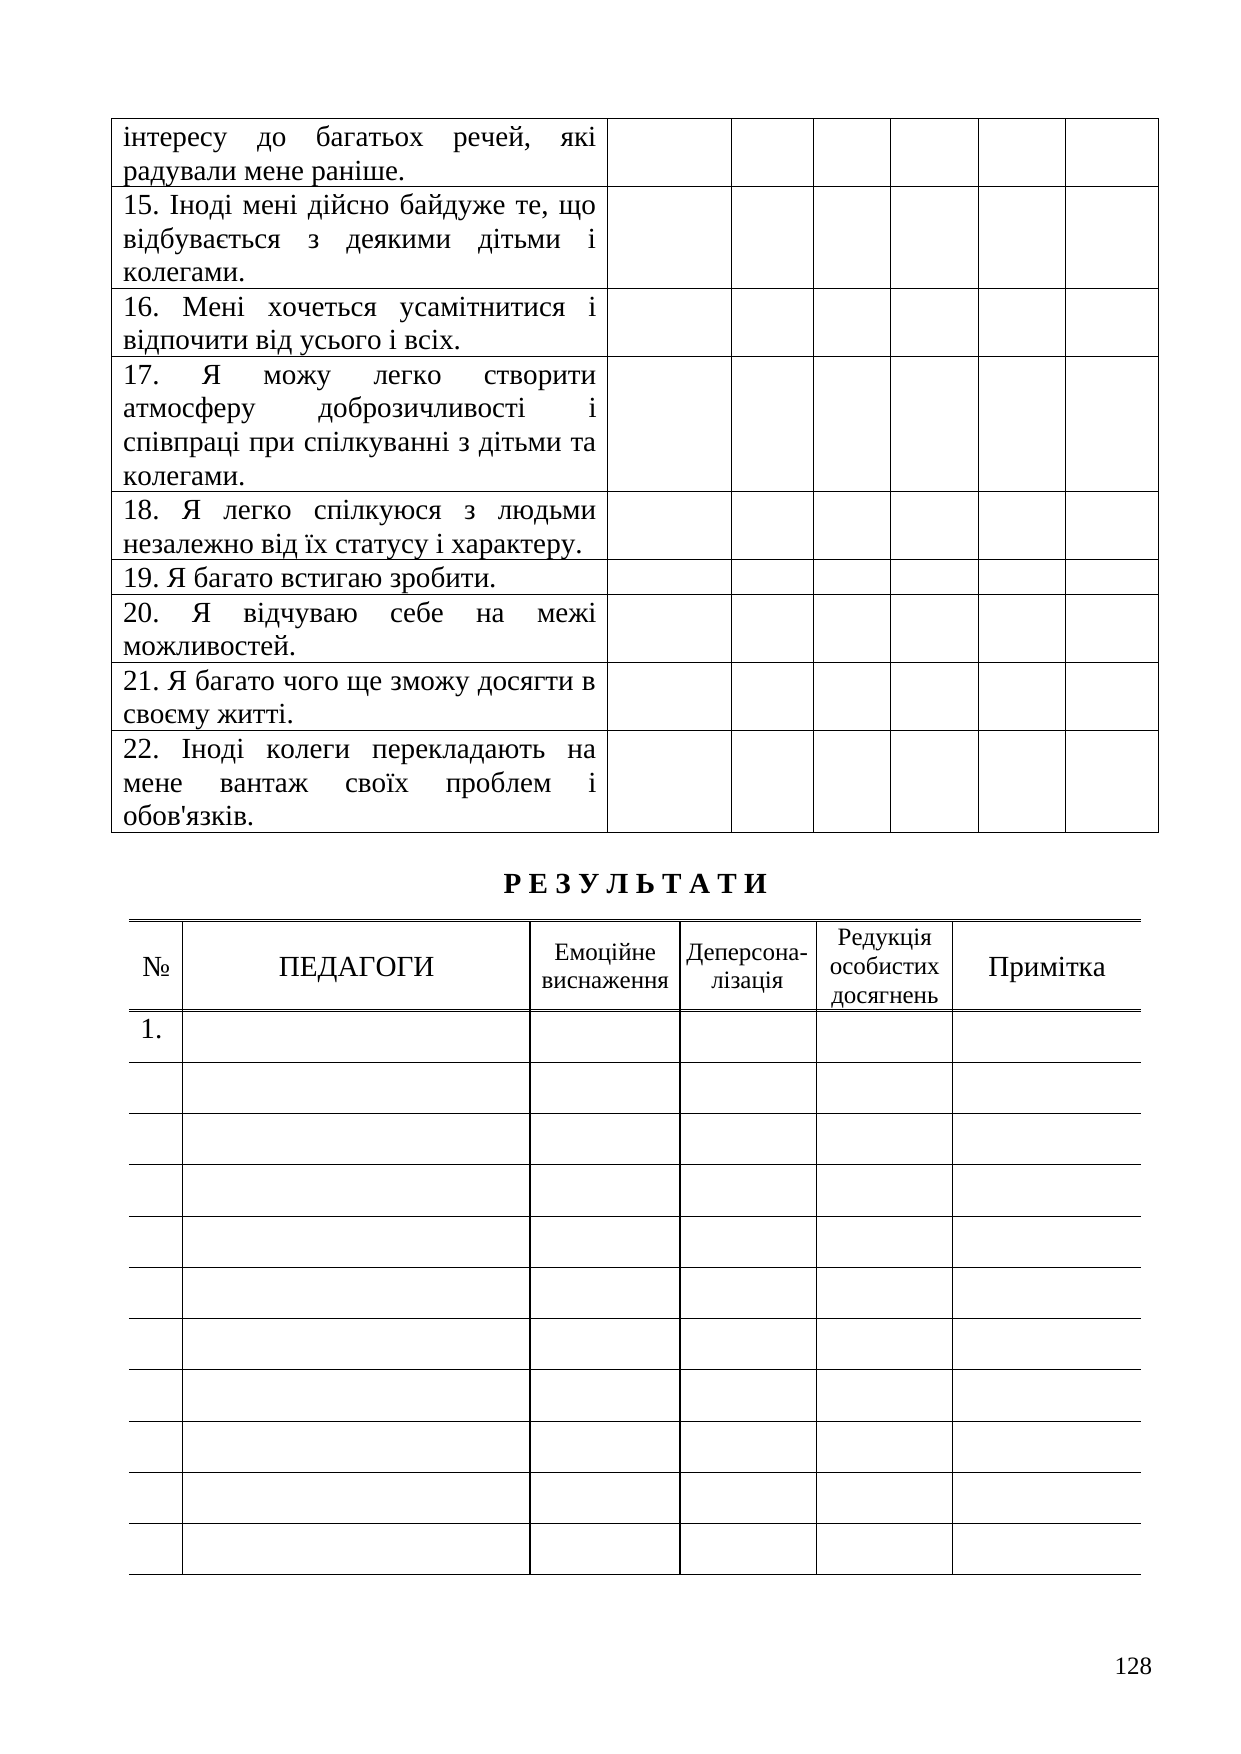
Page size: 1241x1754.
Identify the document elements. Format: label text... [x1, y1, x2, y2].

table_cell [817, 1524, 952, 1574]
table_cell [681, 1422, 816, 1472]
table_cell [531, 1524, 679, 1574]
table_cell [817, 1217, 952, 1267]
table_cell [531, 1370, 679, 1421]
table_cell [531, 1422, 679, 1472]
table_cell 17. Я можу легко створити атмосферу доброзичливості і співпраці при спілкуванні з дітьми та колегами. [112, 357, 607, 491]
table_cell [1066, 289, 1158, 356]
table_cell [817, 1114, 952, 1164]
table_cell [681, 1319, 816, 1369]
table_cell [129, 1165, 182, 1216]
table_cell [129, 1217, 182, 1267]
table_cell [814, 560, 890, 594]
table_cell [1066, 731, 1158, 832]
table_cell [531, 1217, 679, 1267]
table_cell [891, 187, 978, 288]
table_cell [129, 1063, 182, 1113]
table_cell [953, 1217, 1141, 1267]
table_cell [817, 1422, 952, 1472]
table_cell [183, 1165, 529, 1216]
table_cell [732, 560, 813, 594]
table_cell [183, 1524, 529, 1574]
table_cell [979, 119, 1065, 186]
table_header Редукція особистих досягнень [817, 922, 952, 1008]
table_cell 19. Я багато встигаю зробити. [112, 560, 607, 594]
table_cell [979, 595, 1065, 662]
table_cell [817, 1268, 952, 1318]
table_cell [817, 1012, 952, 1062]
table_cell [681, 1165, 816, 1216]
table_cell [129, 1114, 182, 1164]
table_cell [817, 1473, 952, 1523]
table_cell 16. Мені хочеться усамітнитися і відпочити від усього і всіх. [112, 289, 607, 356]
table_cell [1066, 595, 1158, 662]
table_cell [979, 289, 1065, 356]
table_cell [979, 560, 1065, 594]
table_cell [681, 1012, 816, 1062]
table_cell [979, 187, 1065, 288]
text Р Е З У Л Ь Т А Т И [118, 866, 1152, 900]
table_cell [183, 1319, 529, 1369]
table_cell [817, 1165, 952, 1216]
table_cell [608, 492, 731, 559]
table_cell [129, 1268, 182, 1318]
table_cell 21. Я багато чого ще зможу досягти в своєму житті. [112, 663, 607, 730]
table_cell [681, 1268, 816, 1318]
table_cell [608, 357, 731, 491]
table_cell [732, 289, 813, 356]
table_cell [814, 119, 890, 186]
table_cell [531, 1114, 679, 1164]
table_cell [681, 1217, 816, 1267]
table_cell [953, 1268, 1141, 1318]
table_cell [814, 731, 890, 832]
table_cell [732, 357, 813, 491]
table_cell [129, 1524, 182, 1574]
table_cell [608, 731, 731, 832]
table_cell [814, 187, 890, 288]
table_cell [891, 731, 978, 832]
table_cell [183, 1370, 529, 1421]
table_cell [817, 1370, 952, 1421]
table_cell [183, 1268, 529, 1318]
table_cell [953, 1012, 1141, 1062]
table_header Деперсона-лізація [681, 922, 816, 1008]
table_cell [129, 1319, 182, 1369]
table_cell [608, 663, 731, 730]
table_cell [817, 1319, 952, 1369]
table_cell [891, 595, 978, 662]
table_header ПЕДАГОГИ [183, 922, 529, 1008]
table_cell [891, 119, 978, 186]
table_cell [979, 357, 1065, 491]
table_cell [531, 1012, 679, 1062]
table_cell [608, 289, 731, 356]
table_cell [891, 663, 978, 730]
table_cell [979, 731, 1065, 832]
table_cell [953, 1063, 1141, 1113]
table_cell [531, 1473, 679, 1523]
table_header Емоційне виснаження [531, 922, 679, 1008]
table_cell [608, 119, 731, 186]
table_cell 22. Іноді колеги перекладають на мене вантаж своїх проблем і обов'язків. [112, 731, 607, 832]
table_cell [183, 1114, 529, 1164]
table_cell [112, 119, 607, 186]
table_cell [979, 492, 1065, 559]
table_cell [814, 289, 890, 356]
table_cell [531, 1063, 679, 1113]
table_cell 20. Я відчуваю себе на межі можливостей. [112, 595, 607, 662]
table_cell [891, 357, 978, 491]
table_header Примітка [953, 922, 1141, 1008]
table_cell [681, 1370, 816, 1421]
table_cell [531, 1165, 679, 1216]
table_cell [681, 1114, 816, 1164]
table_cell [1066, 357, 1158, 491]
table_cell [732, 731, 813, 832]
table_cell [129, 1422, 182, 1472]
table_cell [1066, 119, 1158, 186]
table_cell [732, 595, 813, 662]
table_header № [129, 922, 182, 1008]
table_cell [953, 1370, 1141, 1421]
table_cell 18. Я легко спілкуюся з людьми незалежно від їх статусу і характеру. [112, 492, 607, 559]
table_cell 1. [129, 1012, 182, 1062]
table_cell [1066, 492, 1158, 559]
table_cell [183, 1422, 529, 1472]
table_cell 15. Іноді мені дійсно байдуже те, що відбувається з деякими дітьми і колегами. [112, 187, 607, 288]
table_cell [953, 1319, 1141, 1369]
table_cell [891, 492, 978, 559]
table_cell [732, 187, 813, 288]
table_cell [129, 1370, 182, 1421]
table_cell [608, 560, 731, 594]
table_cell [953, 1473, 1141, 1523]
table_cell [814, 663, 890, 730]
table_cell [183, 1063, 529, 1113]
table_cell [814, 595, 890, 662]
table_cell [1066, 560, 1158, 594]
table_cell [681, 1473, 816, 1523]
table_cell [608, 187, 731, 288]
table_cell [681, 1524, 816, 1574]
table_cell [732, 663, 813, 730]
table_cell [814, 492, 890, 559]
table_cell [979, 663, 1065, 730]
table_cell [183, 1473, 529, 1523]
table_cell [814, 357, 890, 491]
table_cell [531, 1319, 679, 1369]
table_cell [1066, 187, 1158, 288]
table_cell [891, 560, 978, 594]
table_cell [608, 595, 731, 662]
table_cell [953, 1114, 1141, 1164]
table_cell [953, 1422, 1141, 1472]
table_cell [531, 1268, 679, 1318]
table_cell [817, 1063, 952, 1113]
table_cell [953, 1524, 1141, 1574]
table_cell [129, 1473, 182, 1523]
table_cell [1066, 663, 1158, 730]
table_cell [732, 119, 813, 186]
table_cell [732, 492, 813, 559]
table_cell [183, 1217, 529, 1267]
table_cell [183, 1012, 529, 1062]
table_cell [681, 1063, 816, 1113]
table_cell [953, 1165, 1141, 1216]
table_cell [891, 289, 978, 356]
